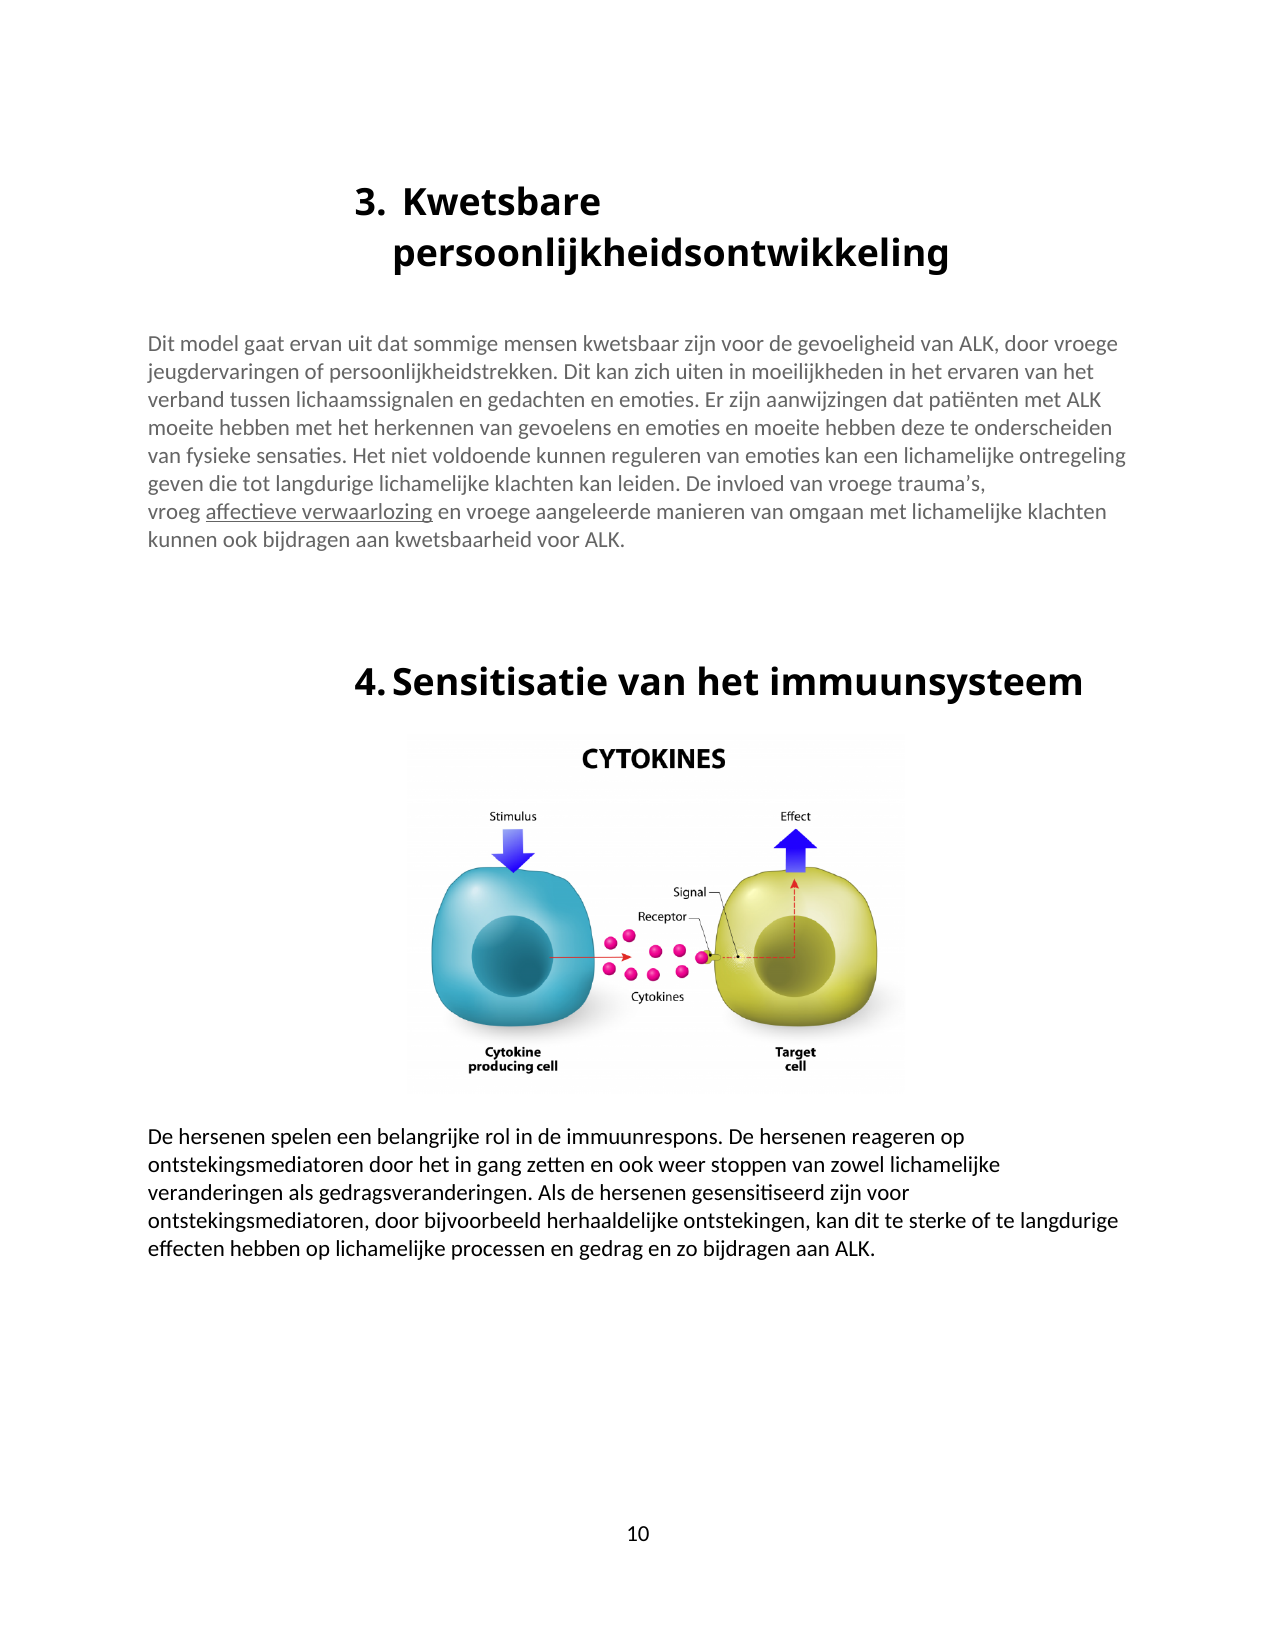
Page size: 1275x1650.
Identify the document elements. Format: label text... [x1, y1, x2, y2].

text De hersenen spelen een belangrijke rol in de immuunrespons. De hersenen reageren op ontstekingsmediatoren door het in gang zetten en ook weer stoppen van zowel lichamelijke veranderingen als gedragsveranderingen. Als de hersenen gesensitiseerd zijn voor ontstekingsmediatoren, door bijvoorbeeld herhaaldelijke ontstekingen, kan dit te sterke of te langdurige effecten hebben op lichamelijke processen en gedrag en zo bijdragen aan ALK. [148, 1122, 1127, 1262]
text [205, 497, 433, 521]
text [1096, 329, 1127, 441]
picture [406, 734, 906, 1094]
list Sensitisatie van het immuunsysteem [354, 655, 1127, 706]
list Kwetsbare persoonlijkheidsontwikkeling [354, 176, 1127, 278]
